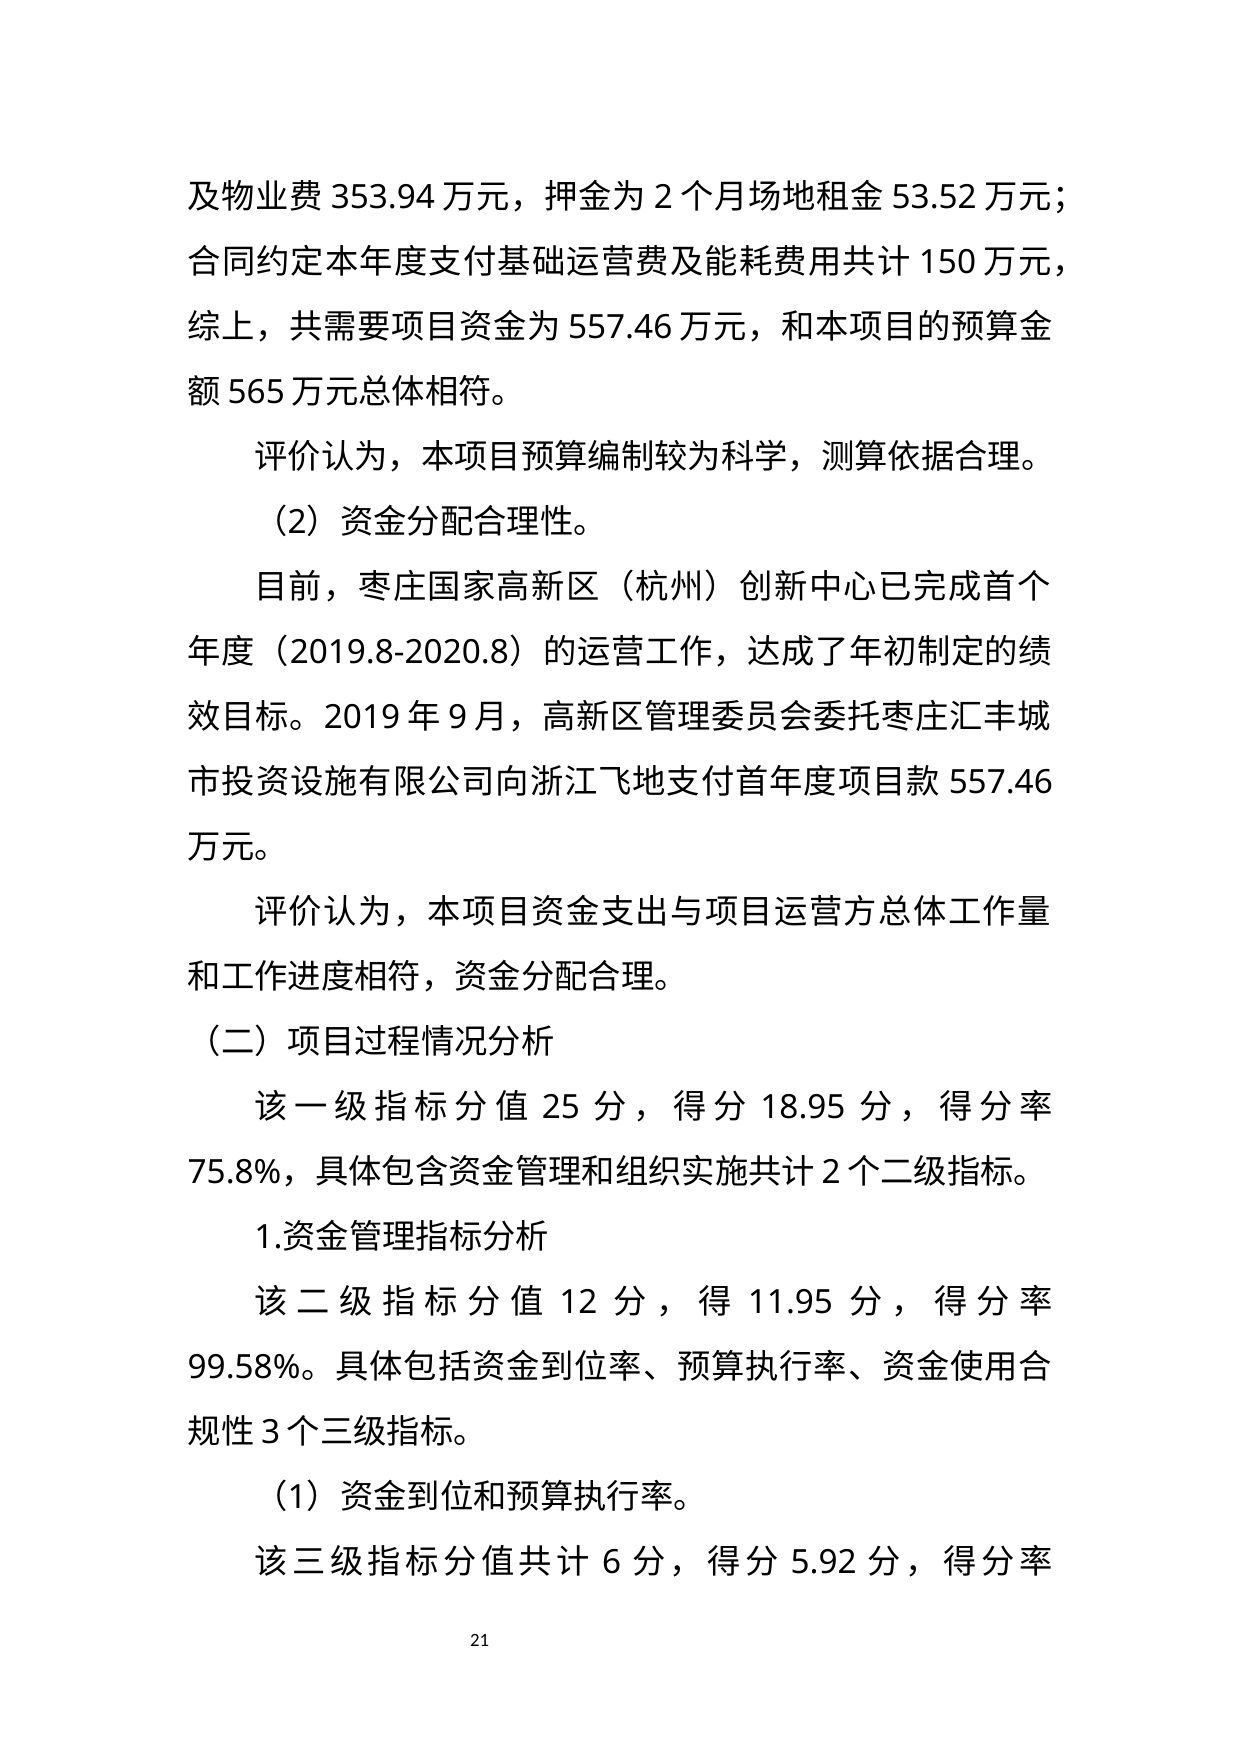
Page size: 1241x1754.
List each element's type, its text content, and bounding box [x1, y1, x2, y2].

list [187, 1527, 1053, 1592]
text 1.资金管理指标分析 [187, 1202, 1053, 1267]
list 目前，枣庄国家高新区（杭州）创新中心已完成首个年度（2019.8-2020.8）的运营工作，达成了年初制定的绩效目标。2019年9月，高新区管理委员会委托枣庄汇丰城市投资设施有限公司向浙江飞地支付首年度项目款557.46万元。 [187, 552, 1053, 877]
list （二）项目过程情况分析 [187, 1007, 1053, 1072]
text 该二级指标分值12分，得11.95分，得分率99.58%。具体包括资金到位率、预算执行率、资金使用合规性3个三级指标。 [187, 1267, 1053, 1462]
text 该一级指标分值25分，得分18.95分，得分率75.8%，具体包含资金管理和组织实施共计2个二级指标。 [187, 1072, 1053, 1202]
list （2）资金分配合理性。 [187, 487, 1053, 552]
list 资金到位和预算执行率。 [187, 1462, 1053, 1527]
list 评价认为，本项目预算编制较为科学，测算依据合理。 [187, 422, 1053, 487]
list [187, 162, 1053, 422]
list 评价认为，本项目资金支出与项目运营方总体工作量和工作进度相符，资金分配合理。 [187, 877, 1053, 1007]
